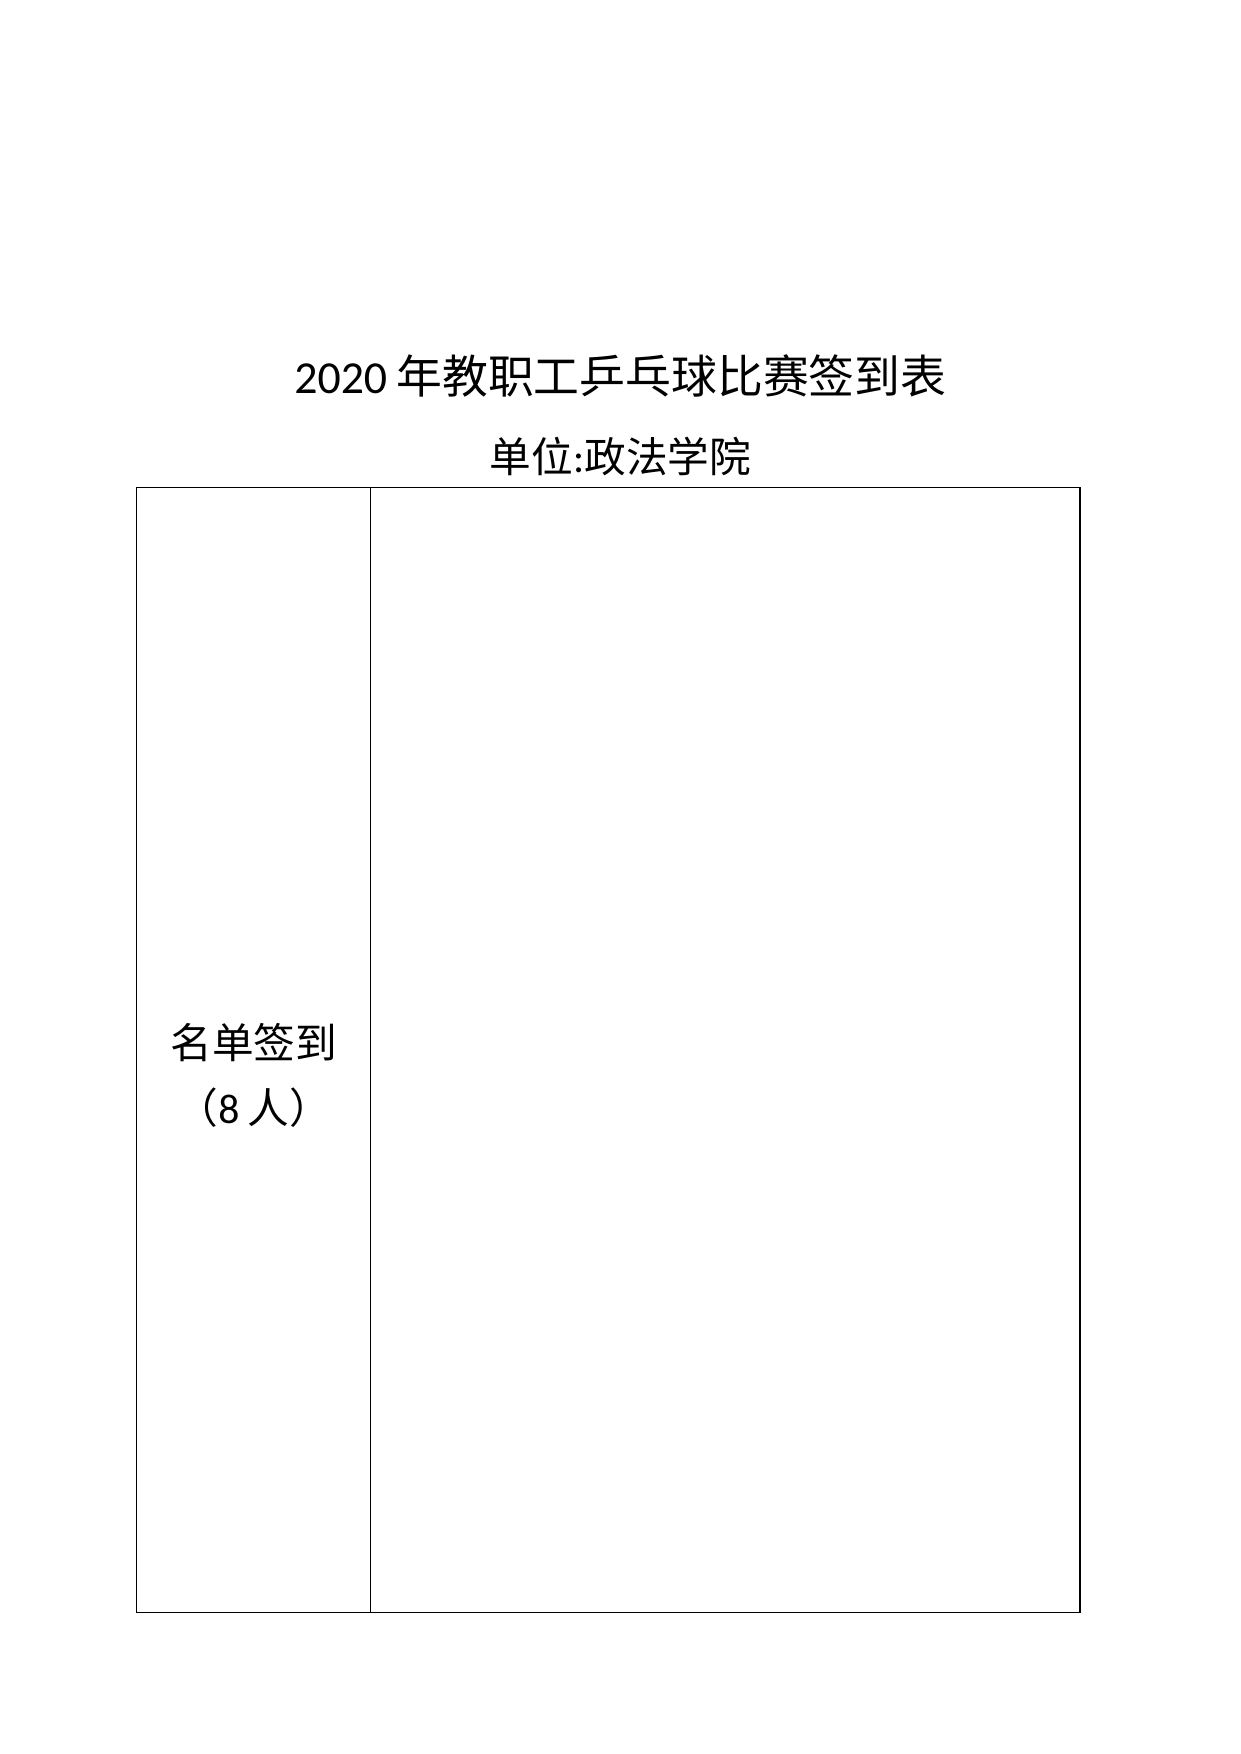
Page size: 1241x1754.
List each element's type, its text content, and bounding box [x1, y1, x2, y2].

table_header 名单签到 （8人） [137, 488, 370, 1612]
table_header [371, 488, 1079, 1612]
text 单位:政法学院 [148, 422, 1093, 487]
text 2020年教职工乒乓球比赛签到表 [148, 324, 1093, 422]
